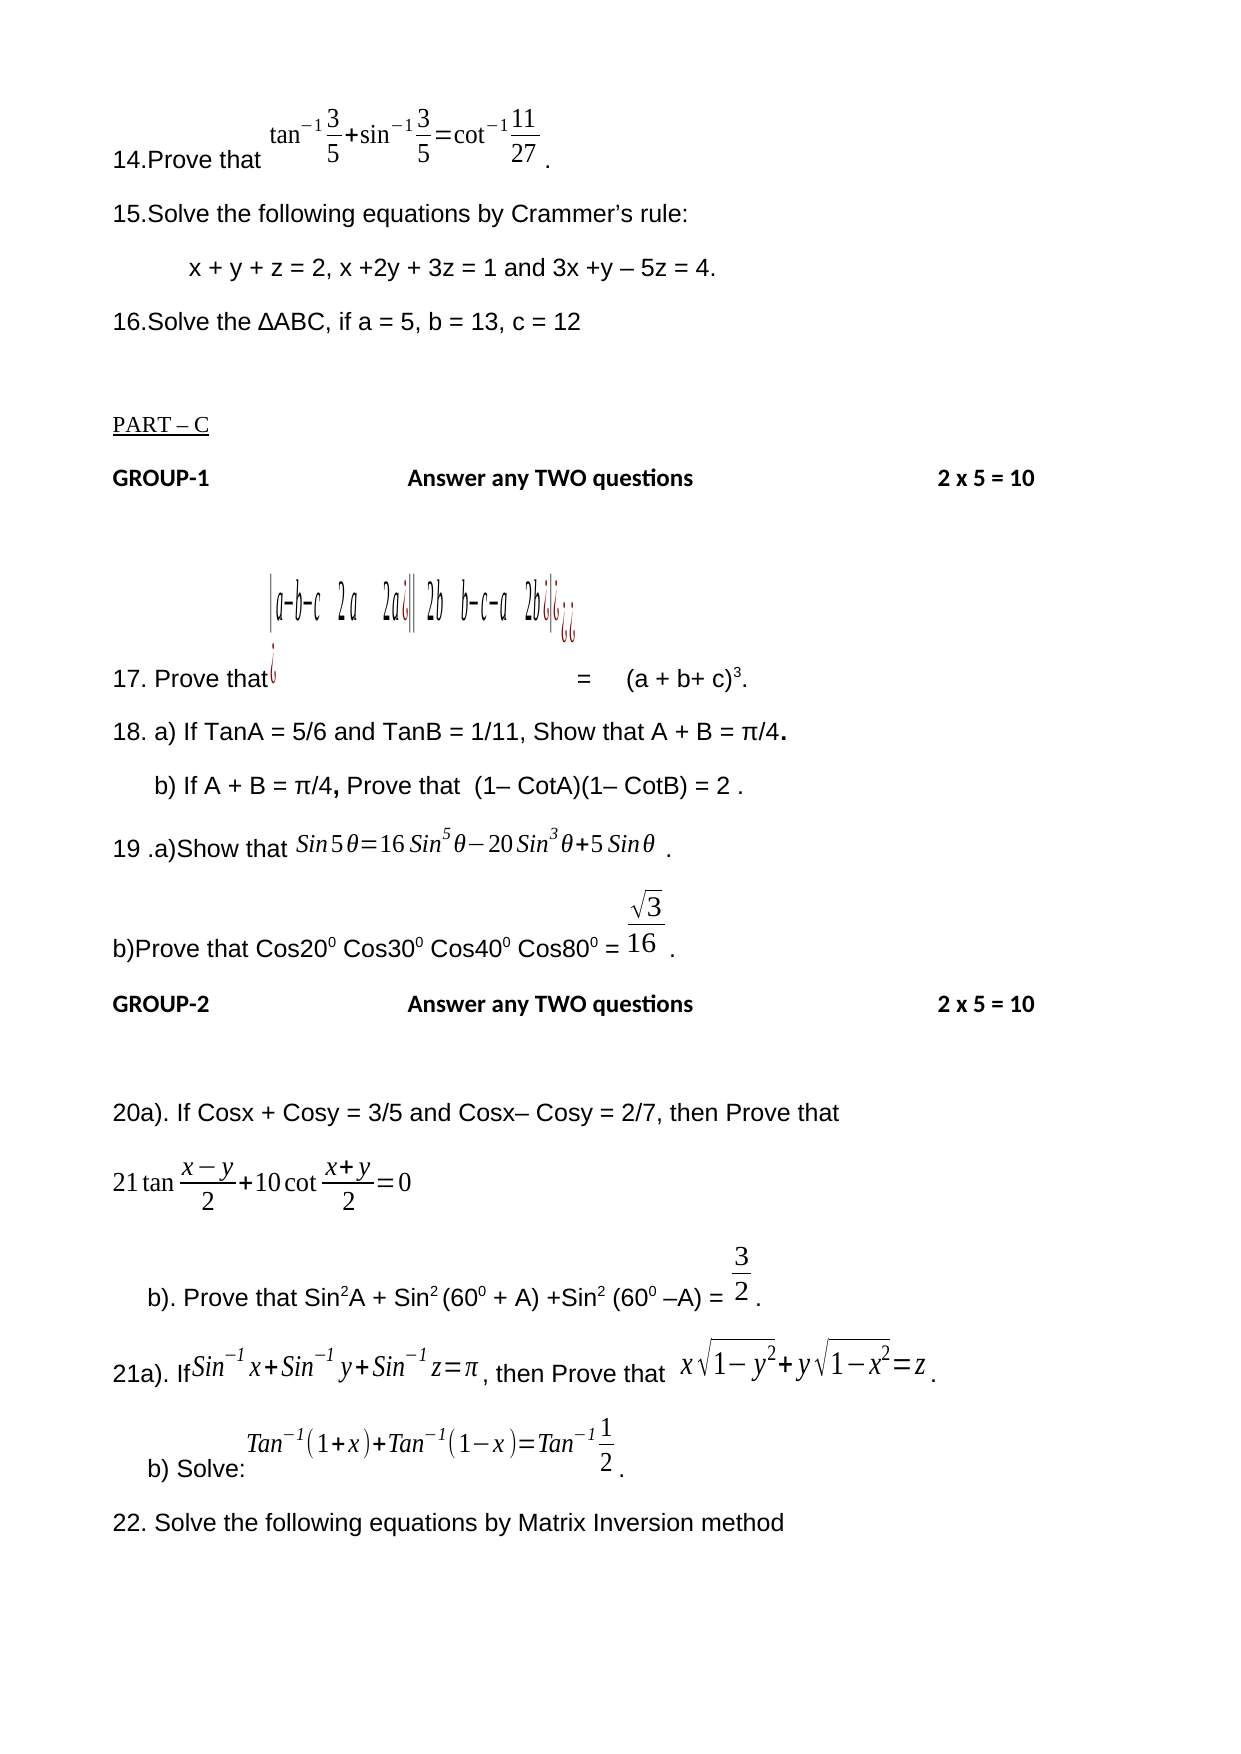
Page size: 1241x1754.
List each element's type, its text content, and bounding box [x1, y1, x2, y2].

text 14.Prove that . [112, 103, 1111, 174]
text x + y + z = 2, x +2y + 3z = 1 and 3x +y – 5z = 4. [112, 253, 1111, 282]
text b) If A + B = π/4, Prove that (1– CotA)(1– CotB) = 2 . [112, 771, 1111, 800]
text 17. Prove that= (a + b+ c)3. [112, 569, 1111, 692]
text PART – C [112, 412, 1111, 438]
text GROUP-2 Answer any TWO questions 2 x 5 = 10 [112, 988, 1111, 1018]
text 18. a) If TanA = 5/6 and TanB = 1/11, Show that A + B = π/4. [112, 717, 1111, 746]
text b) Solve:. [112, 1413, 1111, 1483]
text 15.Solve the following equations by Crammer’s rule: [112, 199, 1111, 228]
text 22. Solve the following equations by Matrix Inversion method [112, 1508, 1111, 1537]
text 16.Solve the ∆ABC, if a = 5, b = 13, c = 12 [112, 307, 1111, 335]
text 21a). If, then Prove that . [112, 1337, 1111, 1388]
text 20a). If Cosx + Cosy = 3/5 and Cosx– Cosy = 2/7, then Prove that [112, 1097, 1111, 1126]
text GROUP-1 Answer any TWO questions 2 x 5 = 10 [112, 463, 1111, 493]
text 19 .a)Show that . [112, 825, 1111, 863]
text b)Prove that Cos200 Cos300 Cos400 Cos800 = . [112, 888, 1111, 963]
text b). Prove that Sin2A + Sin2 (600 + A) +Sin2 (600 –A) = . [112, 1241, 1111, 1312]
